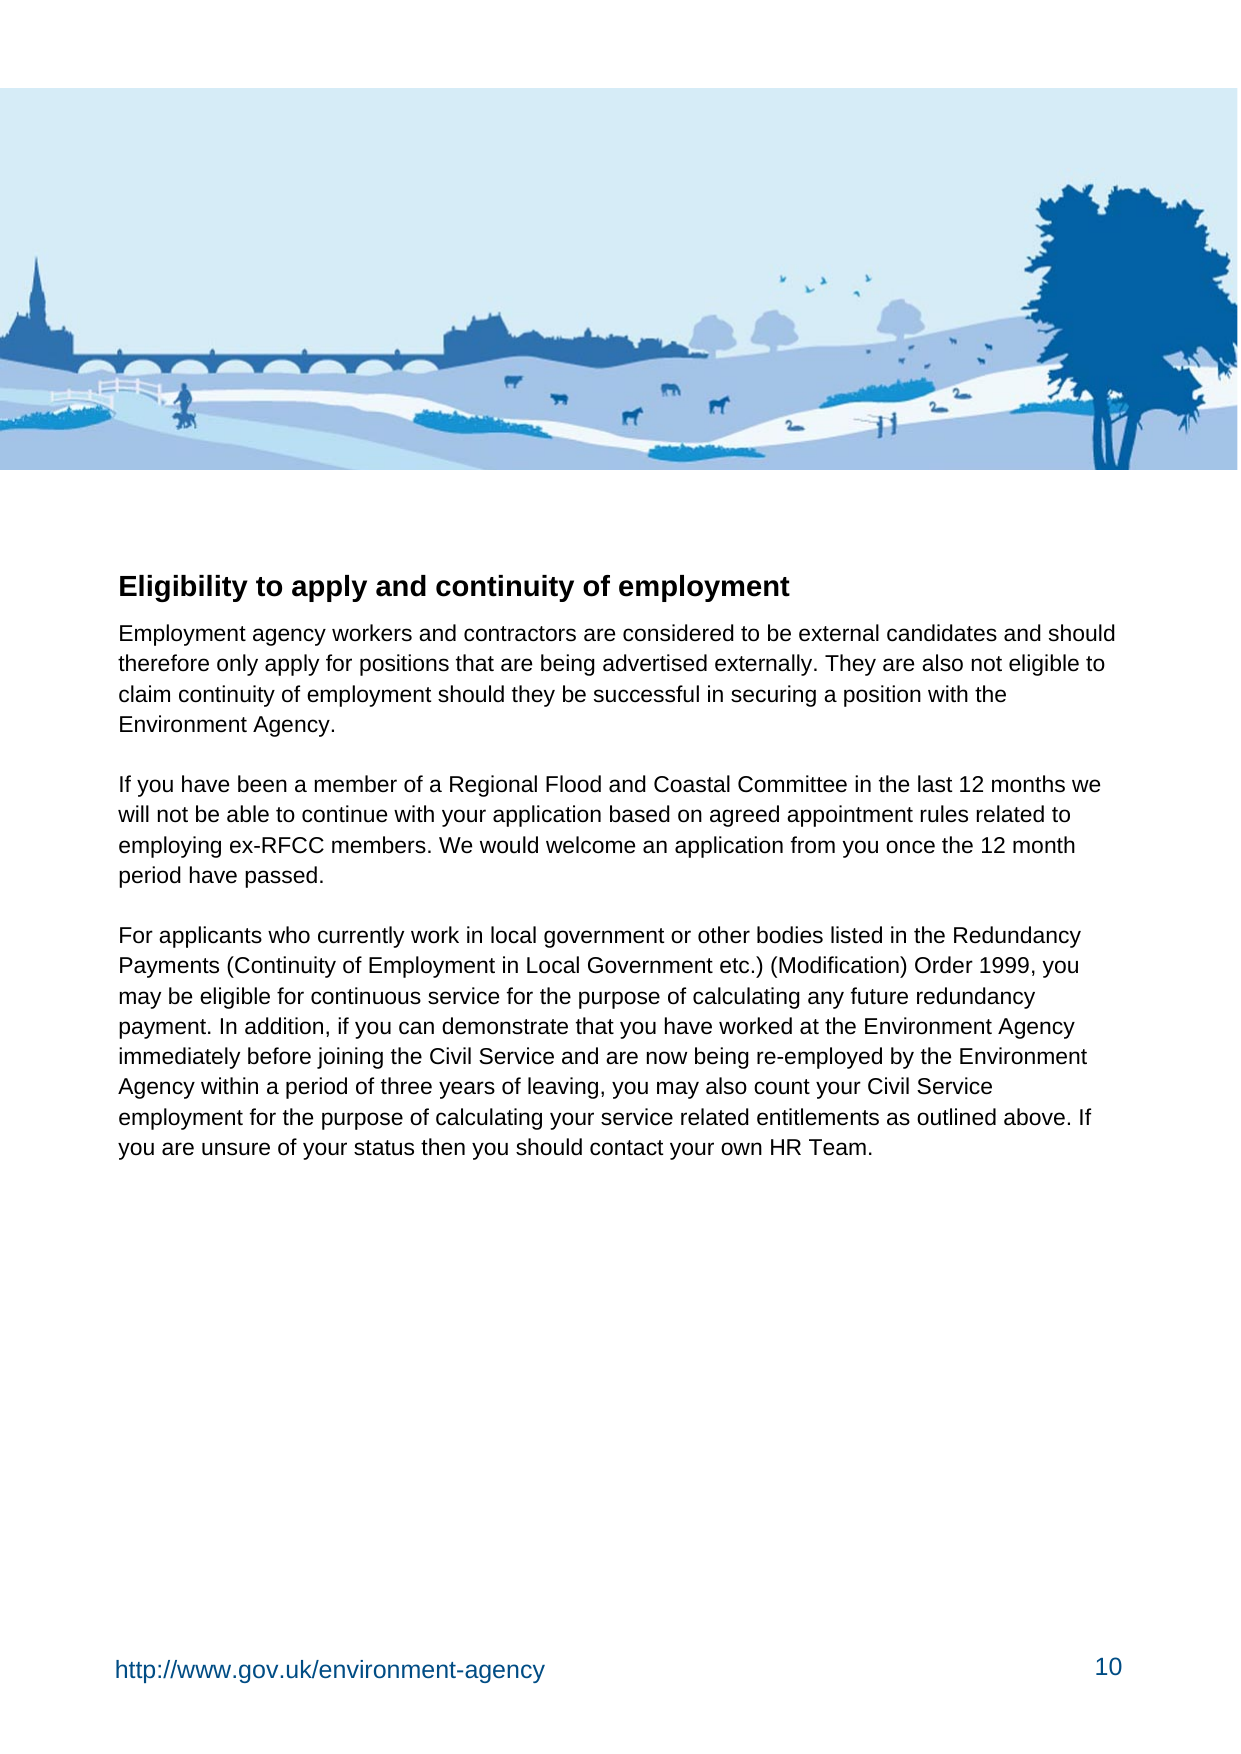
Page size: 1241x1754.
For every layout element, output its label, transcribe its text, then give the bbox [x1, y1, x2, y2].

text For applicants who currently work in local government or other bodies listed in the Redundancy Payments (Continuity of Employment in Local Government etc.) (Modification) Order 1999, you may be eligible for continuous service for the purpose of calculating any future redundancy payment. In addition, if you can demonstrate that you have worked at the Environment Agency immediately before joining the Civil Service and are now being re-employed by the Environment Agency within a period of three years of leaving, you may also count your Civil Service employment for the purpose of calculating your service related entitlements as outlined above. If you are unsure of your status then you should contact your own HR Team. [118, 922, 1122, 1160]
text Eligibility to apply and continuity of employment [118, 569, 1122, 603]
picture [0, 88, 1236, 470]
text Employment agency workers and contractors are considered to be external candidates and should therefore only apply for positions that are being advertised externally. They are also not eligible to claim continuity of employment should they be successful in securing a position with the Environment Agency. [118, 620, 1122, 737]
text If you have been a member of a Regional Flood and Coastal Committee in the last 12 months we will not be able to continue with your application based on agreed appointment rules related to employing ex-RFCC members. We would welcome an application from you once the 12 month period have passed. [118, 771, 1122, 888]
